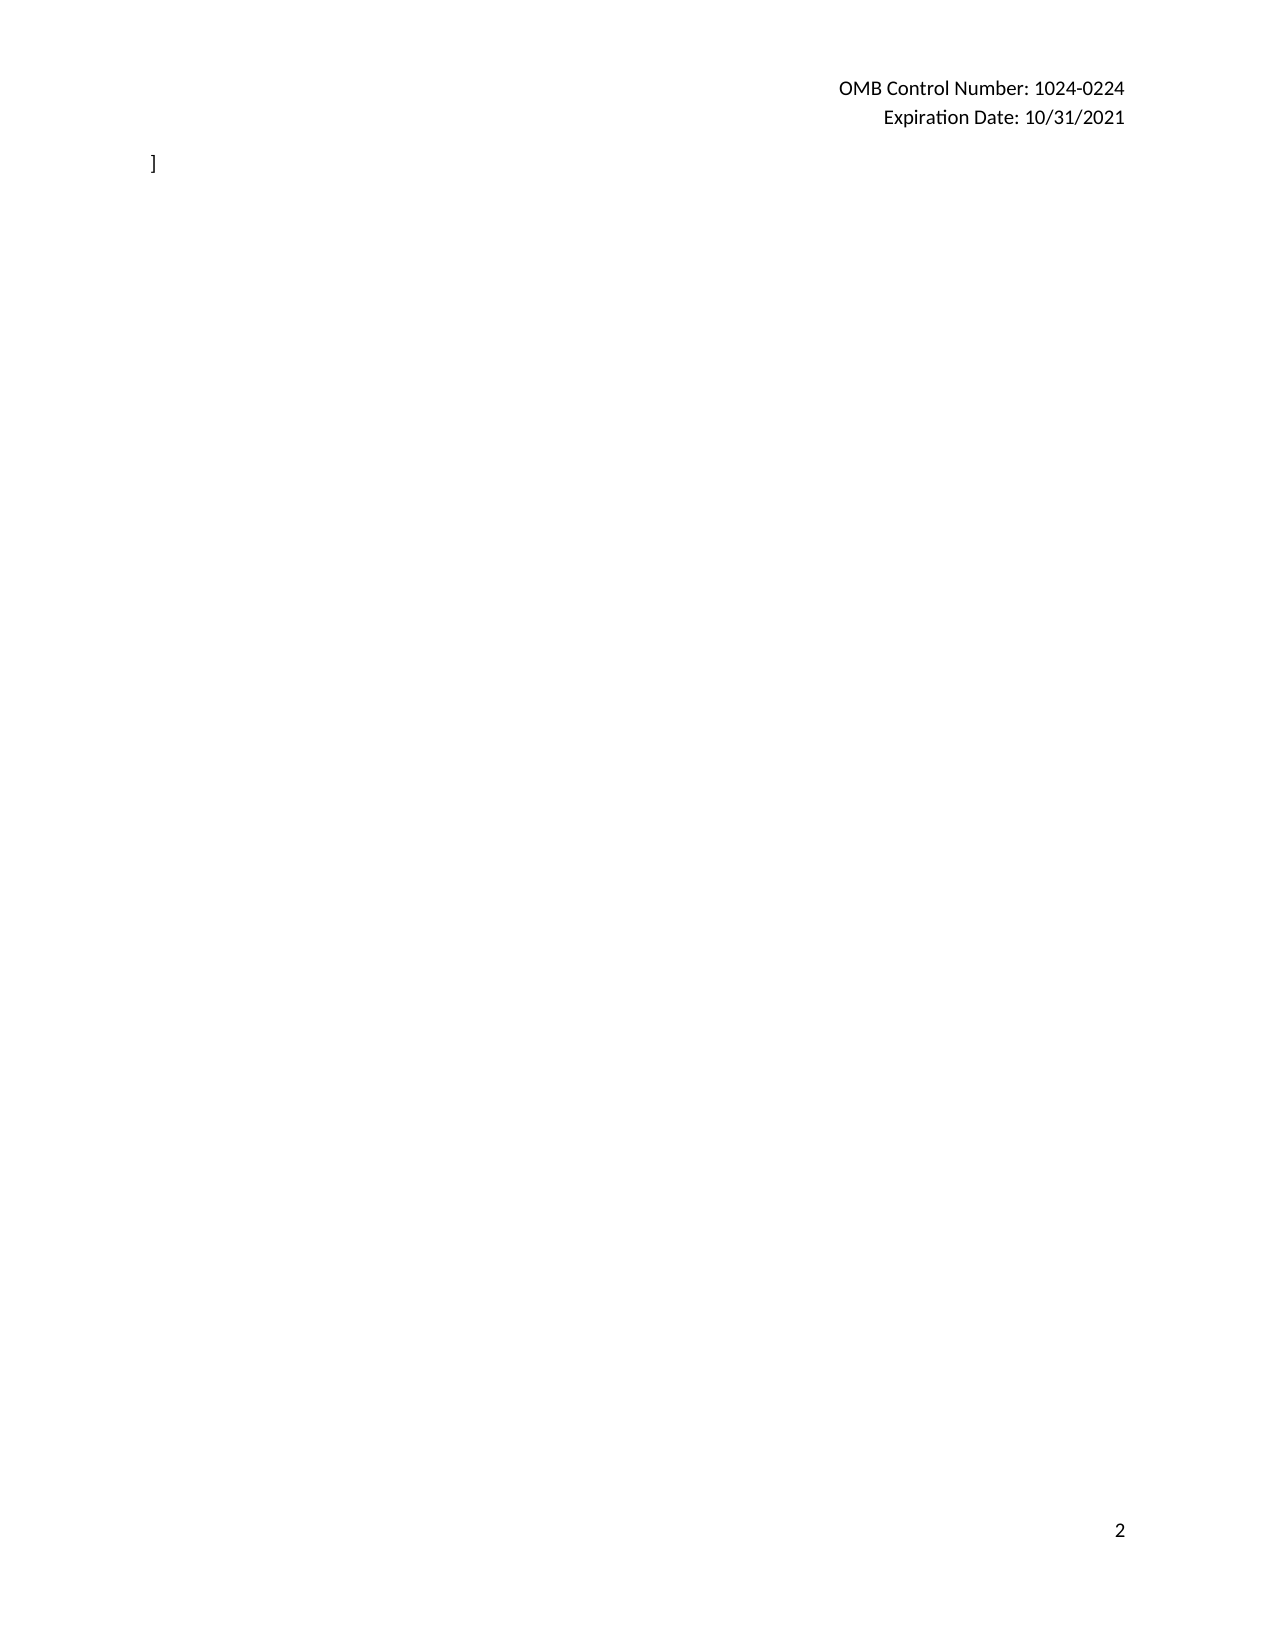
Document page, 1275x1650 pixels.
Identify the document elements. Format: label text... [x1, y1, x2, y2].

text ] [150, 150, 1125, 175]
